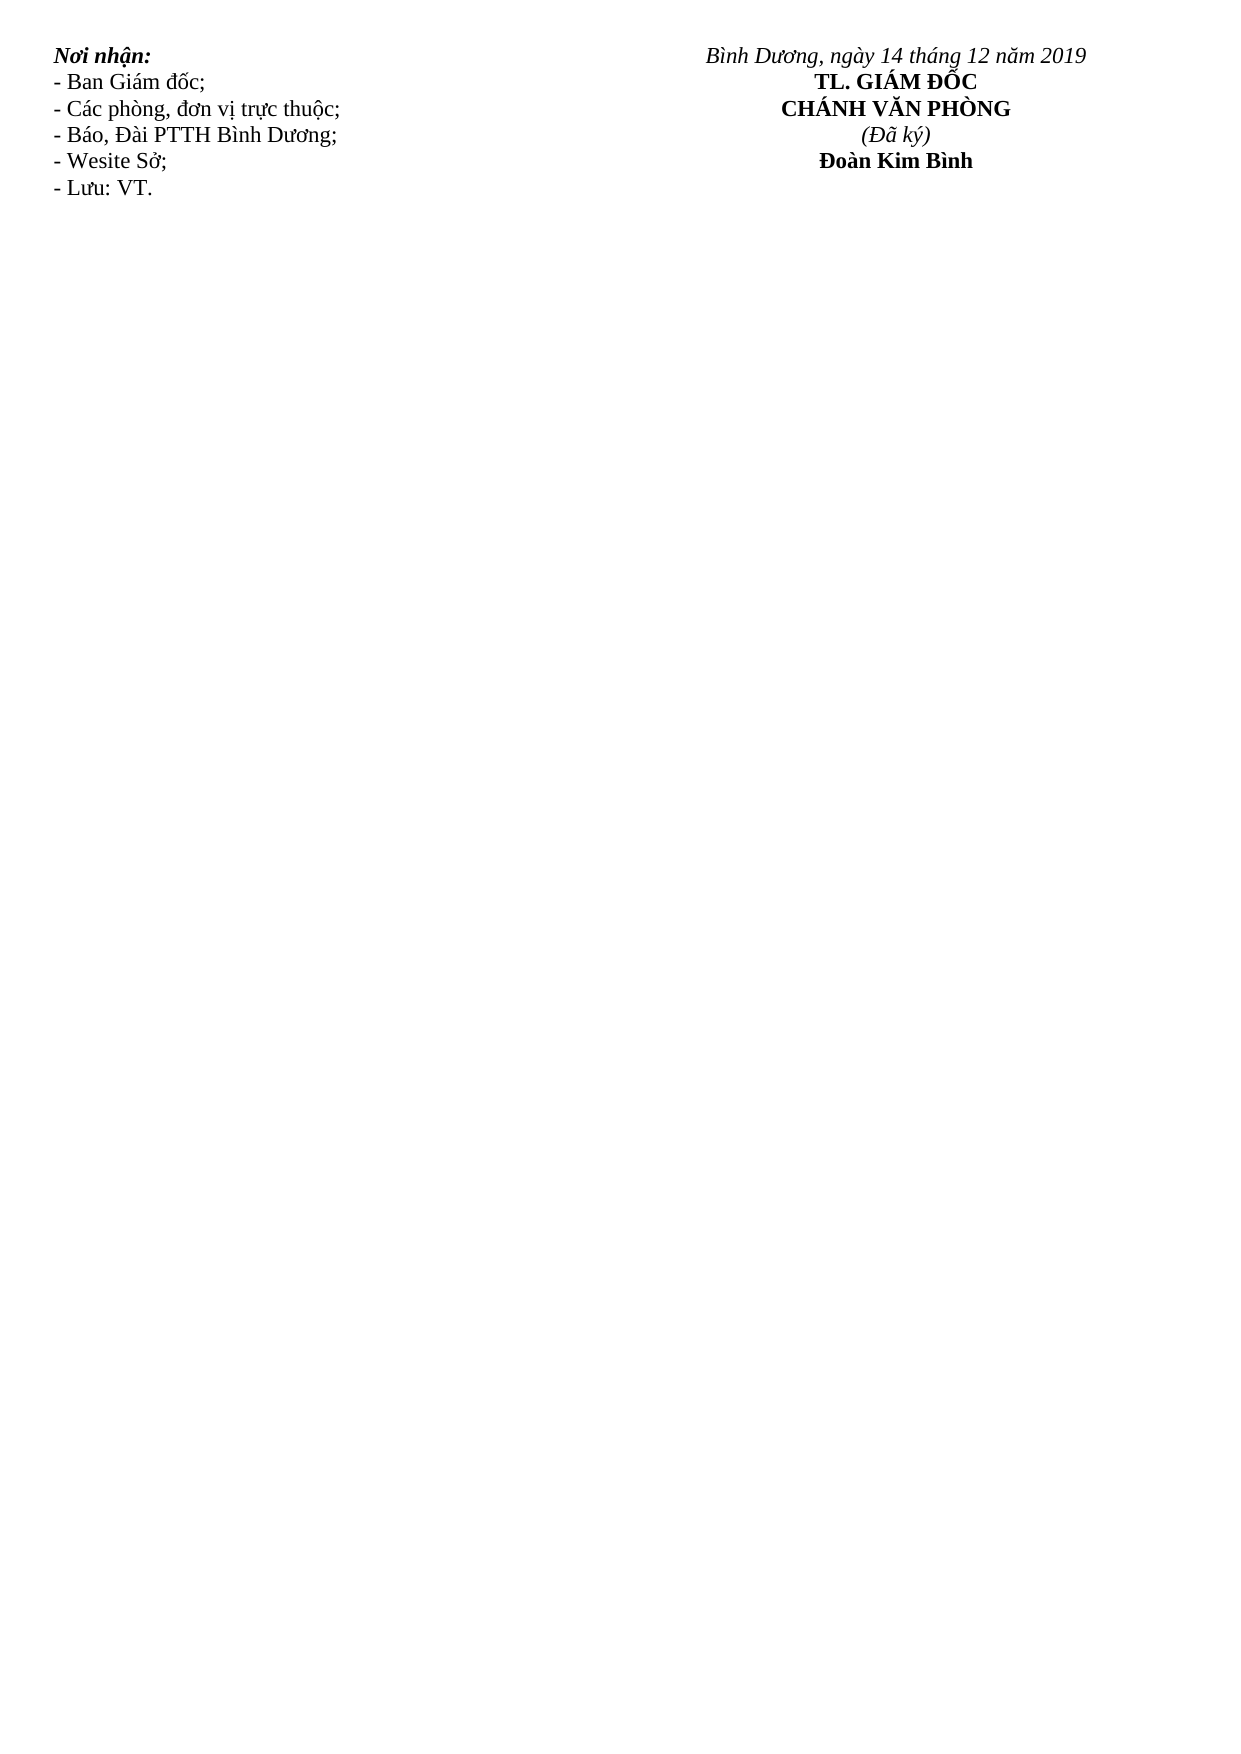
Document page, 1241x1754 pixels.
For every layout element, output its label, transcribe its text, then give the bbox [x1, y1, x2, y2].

table_header Nơi nhận: - Ban Giám đốc; - Các phòng, đơn vị trực thuộc; - Báo, Đài PTTH Bình Dương; - Wesite Sở; - Lưu: VT. [42, 42, 595, 214]
table_header Bình Dương, ngày 14 tháng 12 năm 2019 TL. GIÁM ĐỐC CHÁNH VĂN PHÒNG (Đã ký) Đoàn Kim Bình [595, 42, 1197, 214]
